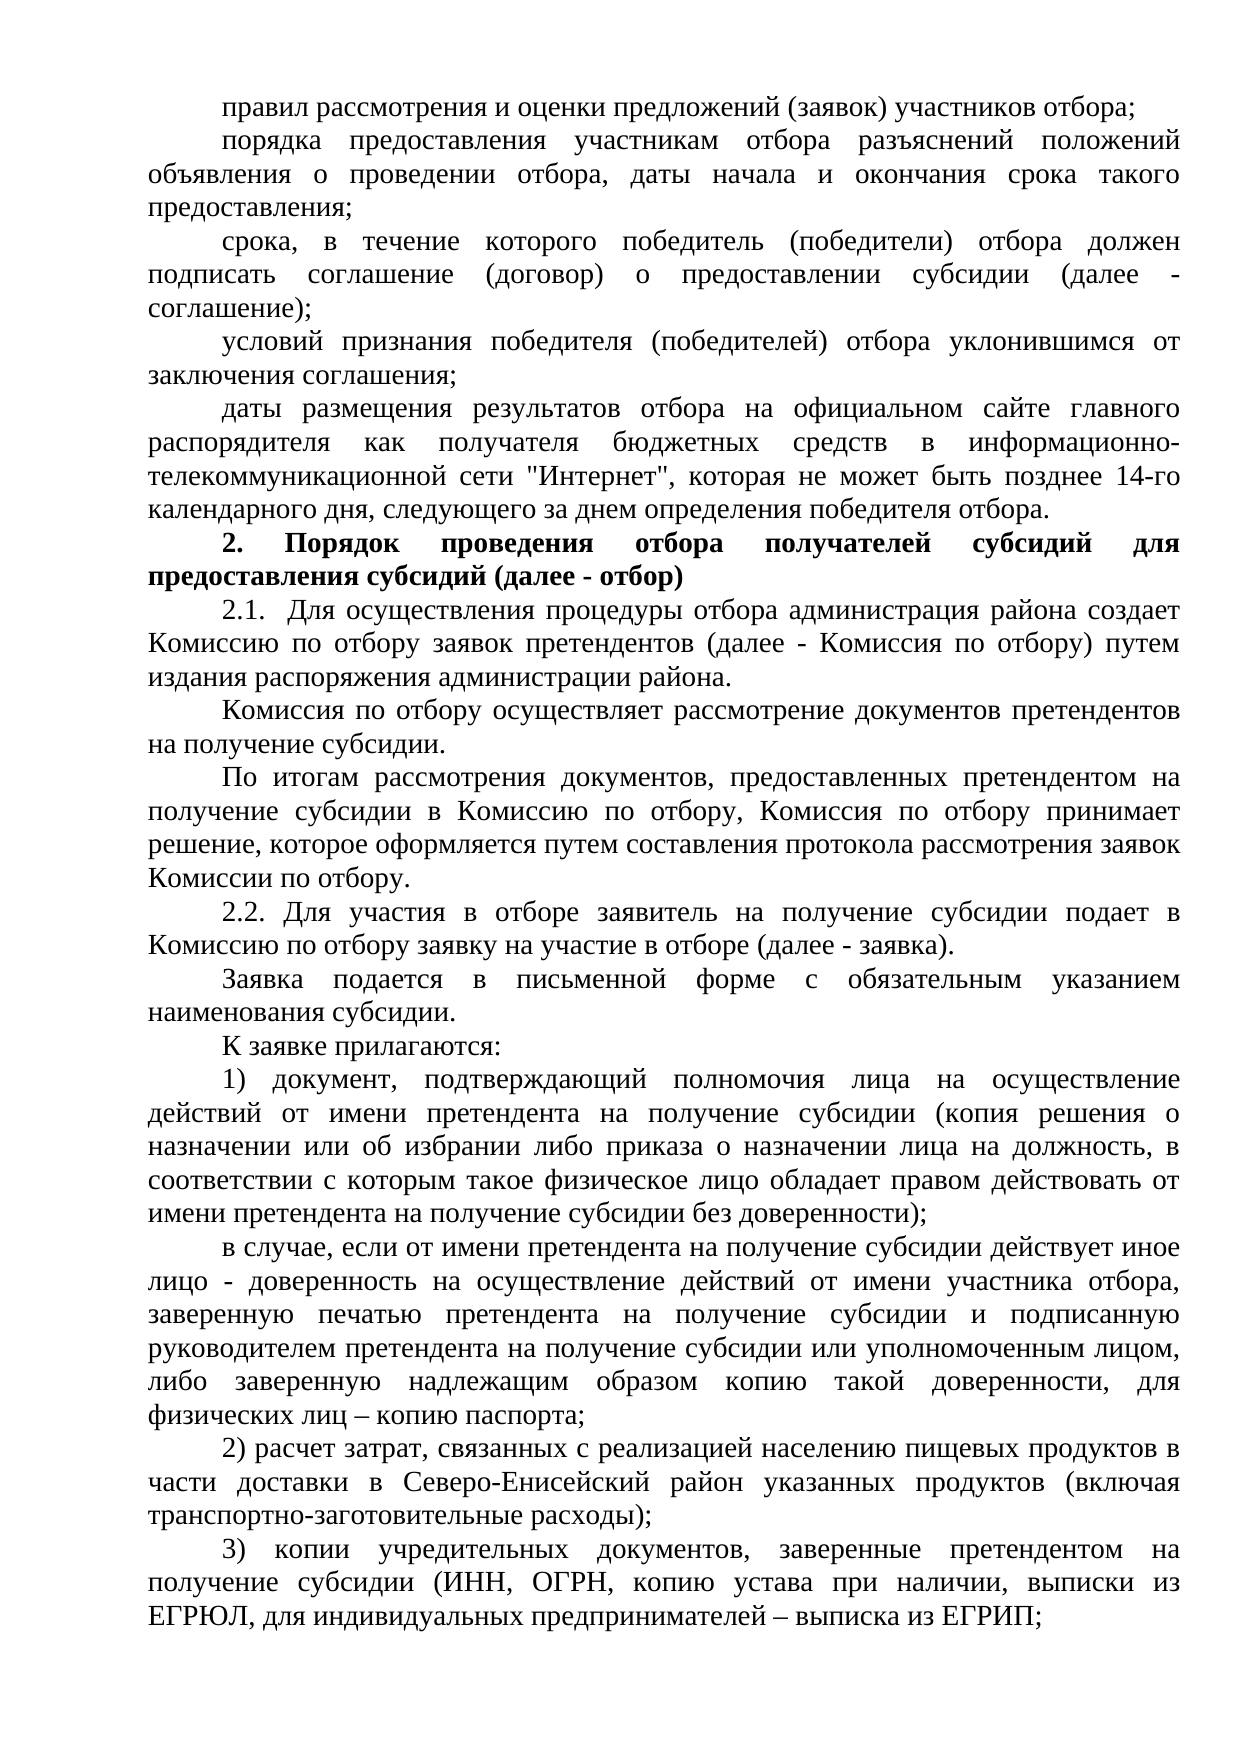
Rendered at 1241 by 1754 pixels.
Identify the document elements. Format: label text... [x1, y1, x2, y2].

text Комиссия по отбору осуществляет рассмотрение документов претендентов на получение субсидии. [148, 692, 1181, 759]
text По итогам рассмотрения документов, предоставленных претендентом на получение субсидии в Комиссию по отбору, Комиссия по отбору принимает решение, которое оформляется путем составления протокола рассмотрения заявок Комиссии по отбору. [148, 759, 1181, 894]
text порядка предоставления участникам отбора разъяснений положений объявления о проведении отбора, даты начала и окончания срока такого предоставления; [148, 122, 1181, 223]
text 2. Порядок проведения отбора получателей субсидий для предоставления субсидий (далее - отбор) [148, 525, 1181, 592]
text 3) копии учредительных документов, заверенные претендентом на получение субсидии (ИНН, ОГРН, копию устава при наличии, выписки из ЕГРЮЛ, для индивидуальных предпринимателей – выписка из ЕГРИП; [148, 1531, 1181, 1632]
text 2.2. Для участия в отборе заявитель на получение субсидии подает в Комиссию по отбору заявку на участие в отборе (далее - заявка). [148, 894, 1181, 961]
text 2) расчет затрат, связанных с реализацией населению пищевых продуктов в части доставки в Северо-Енисейский район указанных продуктов (включая транспортно-заготовительные расходы); [148, 1430, 1181, 1531]
text правил рассмотрения и оценки предложений (заявок) участников отбора; [148, 89, 1181, 122]
text срока, в течение которого победитель (победители) отбора должен подписать соглашение (договор) о предоставлении субсидии (далее - соглашение); [148, 223, 1181, 323]
text условий признания победителя (победителей) отбора уклонившимся от заключения соглашения; [148, 323, 1181, 391]
text Заявка подается в письменной форме с обязательным указанием наименования субсидии. [148, 961, 1181, 1028]
text даты размещения результатов отбора на официальном сайте главного распорядителя как получателя бюджетных средств в информационно-телекоммуникационной сети "Интернет", которая не может быть позднее 14-го календарного дня, следующего за днем определения победителя отбора. [148, 391, 1181, 525]
text в случае, если от имени претендента на получение субсидии действует иное лицо - доверенность на осуществление действий от имени участника отбора, заверенную печатью претендента на получение субсидии и подписанную руководителем претендента на получение субсидии или уполномоченным лицом, либо заверенную надлежащим образом копию такой доверенности, для физических лиц – копию паспорта; [148, 1229, 1181, 1430]
text 2.1. Для осуществления процедуры отбора администрация района создает Комиссию по отбору заявок претендентов (далее - Комиссия по отбору) путем издания распоряжения администрации района. [148, 592, 1181, 692]
text К заявке прилагаются: [148, 1028, 1181, 1061]
text 1) документ, подтверждающий полномочия лица на осуществление действий от имени претендента на получение субсидии (копия решения о назначении или об избрании либо приказа о назначении лица на должность, в соответствии с которым такое физическое лицо обладает правом действовать от имени претендента на получение субсидии без доверенности); [148, 1061, 1181, 1229]
